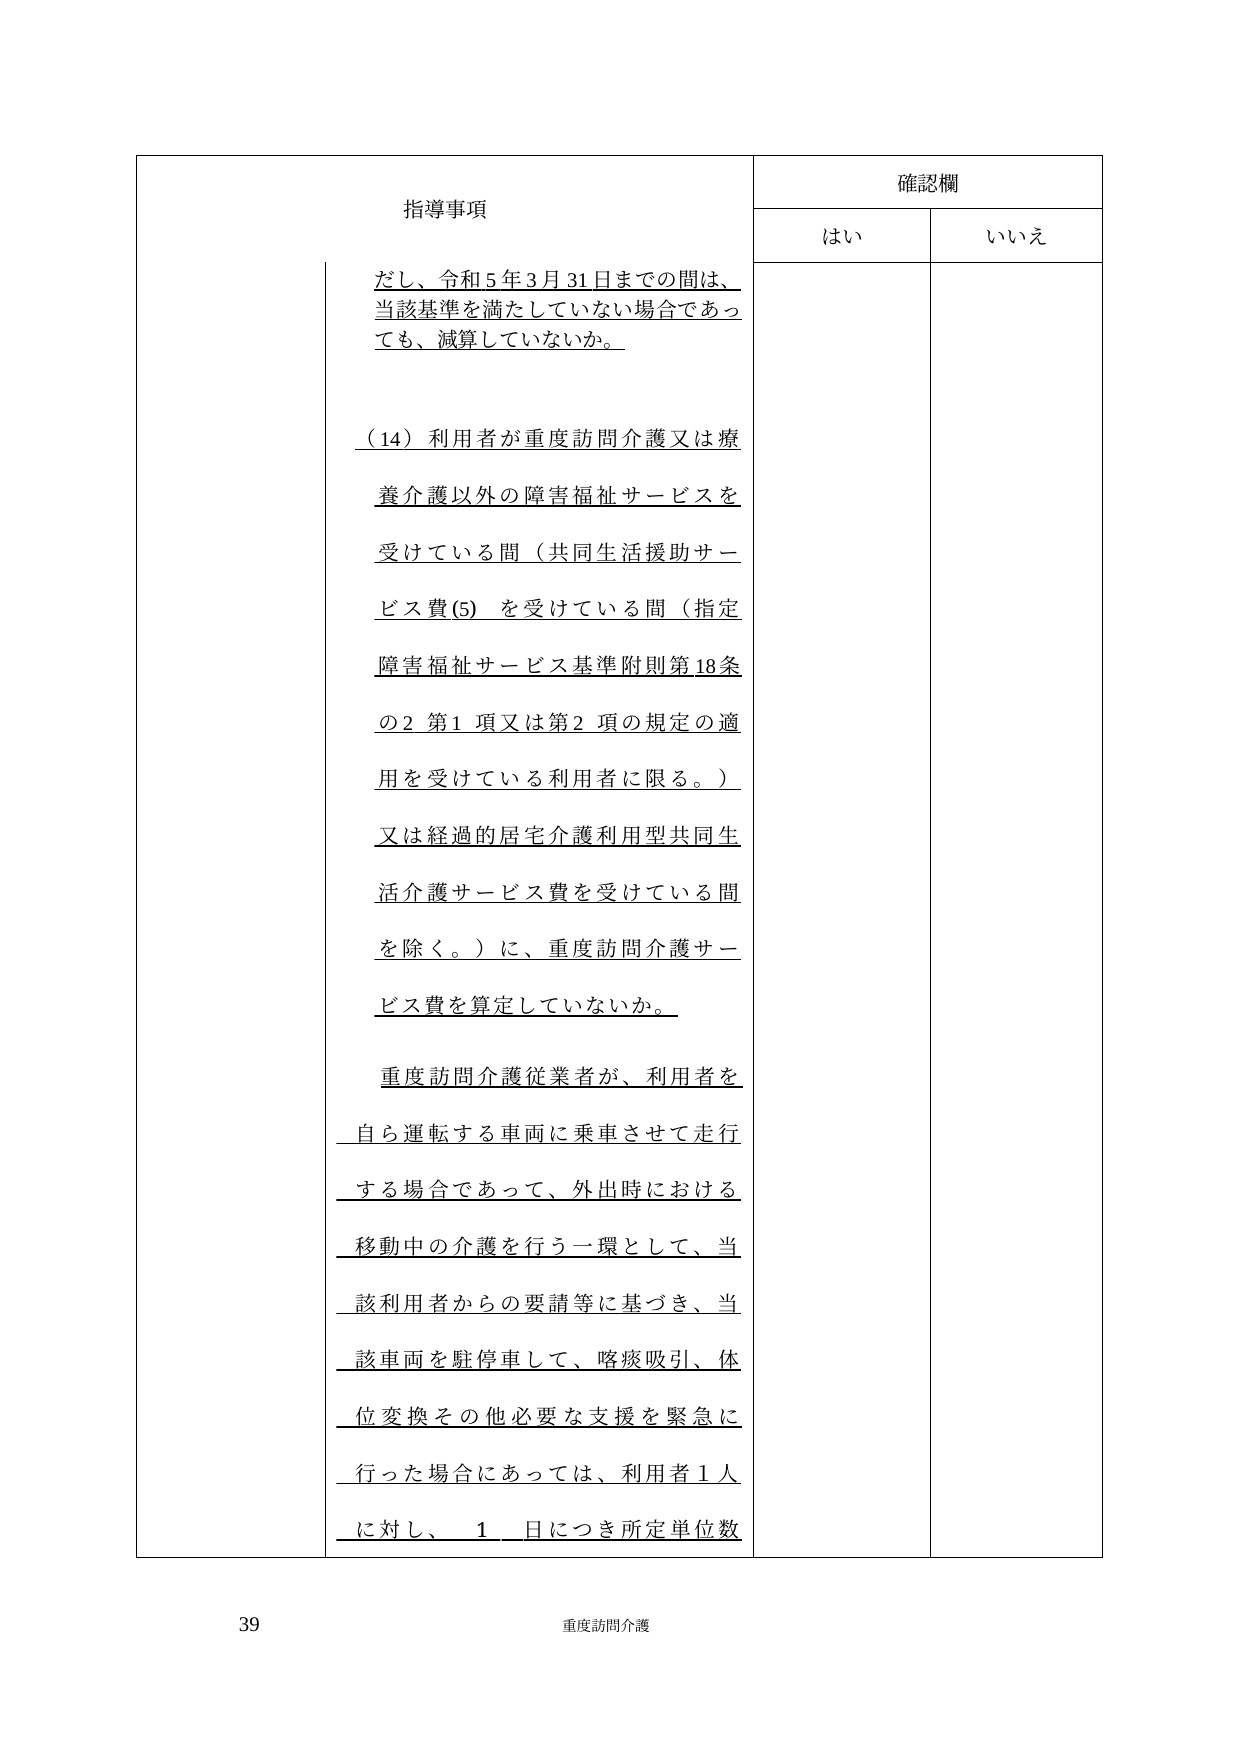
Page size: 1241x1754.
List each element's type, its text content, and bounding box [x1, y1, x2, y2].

table_cell いいえ [931, 209, 1102, 262]
table_header 確認欄 [754, 156, 1102, 208]
table_cell [931, 263, 1102, 1557]
table_header 指導事項 [137, 156, 753, 262]
table_cell はい [754, 209, 930, 262]
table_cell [326, 262, 753, 1557]
table_cell [754, 263, 930, 1557]
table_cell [137, 262, 325, 1557]
